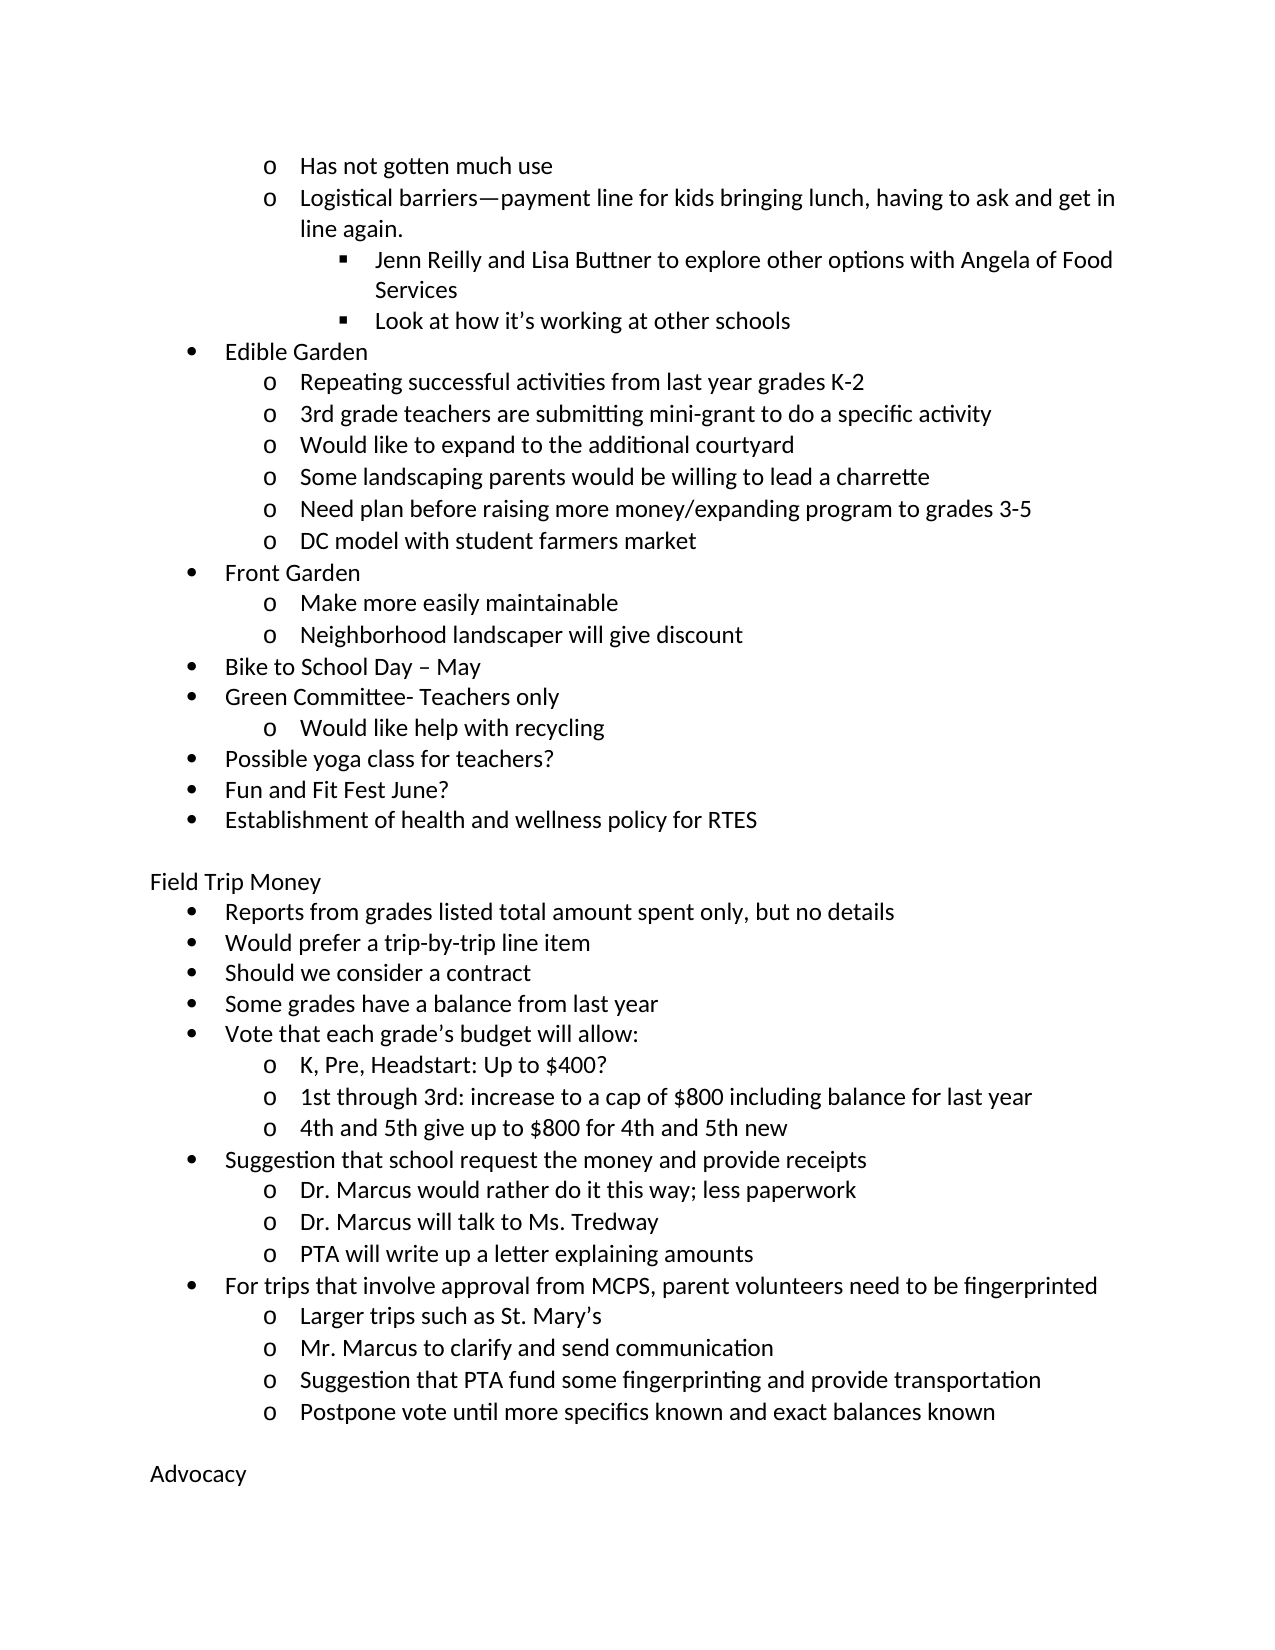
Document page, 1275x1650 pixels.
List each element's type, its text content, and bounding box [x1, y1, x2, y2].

list Dr. Marcus will talk to Ms. Tredway [262, 1206, 1125, 1238]
list 1st through 3rd: increase to a cap of $800 including balance for last year [262, 1081, 1125, 1112]
list Fun and Fit Fest June? [187, 774, 1125, 805]
list Should we consider a contract [187, 957, 1125, 988]
list Has not gotten much use [262, 150, 1125, 182]
list Would like help with recycling [262, 712, 1125, 744]
list 3rd grade teachers are submitting mini-grant to do a specific activity [262, 398, 1125, 430]
list Postpone vote until more specifics known and exact balances known [262, 1396, 1125, 1428]
text Field Trip Money [150, 866, 1125, 896]
list DC model with student farmers market [262, 525, 1125, 557]
list Larger trips such as St. Mary’s [262, 1301, 1125, 1332]
list Mr. Marcus to clarify and send communication [262, 1332, 1125, 1364]
list Jenn Reilly and Lisa Buttner to explore other options with Angela of Food Services [337, 244, 1125, 305]
list Suggestion that PTA fund some fingerprinting and provide transportation [262, 1364, 1125, 1396]
list Green Committee- Teachers only [187, 681, 1125, 712]
list PTA will write up a letter explaining amounts [262, 1238, 1125, 1270]
list 4th and 5th give up to $800 for 4th and 5th new [262, 1112, 1125, 1144]
list Some landscaping parents would be willing to lead a charrette [262, 461, 1125, 493]
list For trips that involve approval from MCPS, parent volunteers need to be fingerprinted [187, 1270, 1125, 1301]
list Possible yoga class for teachers? [187, 744, 1125, 774]
list Some grades have a balance from last year [187, 988, 1125, 1018]
list Establishment of health and wellness policy for RTES [187, 805, 1125, 835]
list Dr. Marcus would rather do it this way; less paperwork [262, 1175, 1125, 1206]
list Would prefer a trip-by-trip line item [187, 927, 1125, 957]
list Look at how it’s working at other schools [337, 305, 1125, 336]
list Would like to expand to the additional courtyard [262, 430, 1125, 461]
list Need plan before raising more money/expanding program to grades 3-5 [262, 493, 1125, 525]
list Reports from grades listed total amount spent only, but no details [187, 896, 1125, 927]
list Suggestion that school request the money and provide receipts [187, 1144, 1125, 1175]
list Vote that each grade’s budget will allow: [187, 1018, 1125, 1049]
list Front Garden [187, 557, 1125, 587]
list Bike to School Day – May [187, 651, 1125, 681]
list Neighborhood landscaper will give discount [262, 619, 1125, 651]
list Logistical barriers—payment line for kids bringing lunch, having to ask and get in line again. [262, 182, 1125, 244]
text Advocacy [150, 1458, 1125, 1489]
list Edible Garden [187, 336, 1125, 366]
list Repeating successful activities from last year grades K-2 [262, 366, 1125, 398]
list Make more easily maintainable [262, 587, 1125, 619]
list K, Pre, Headstart: Up to $400? [262, 1049, 1125, 1081]
